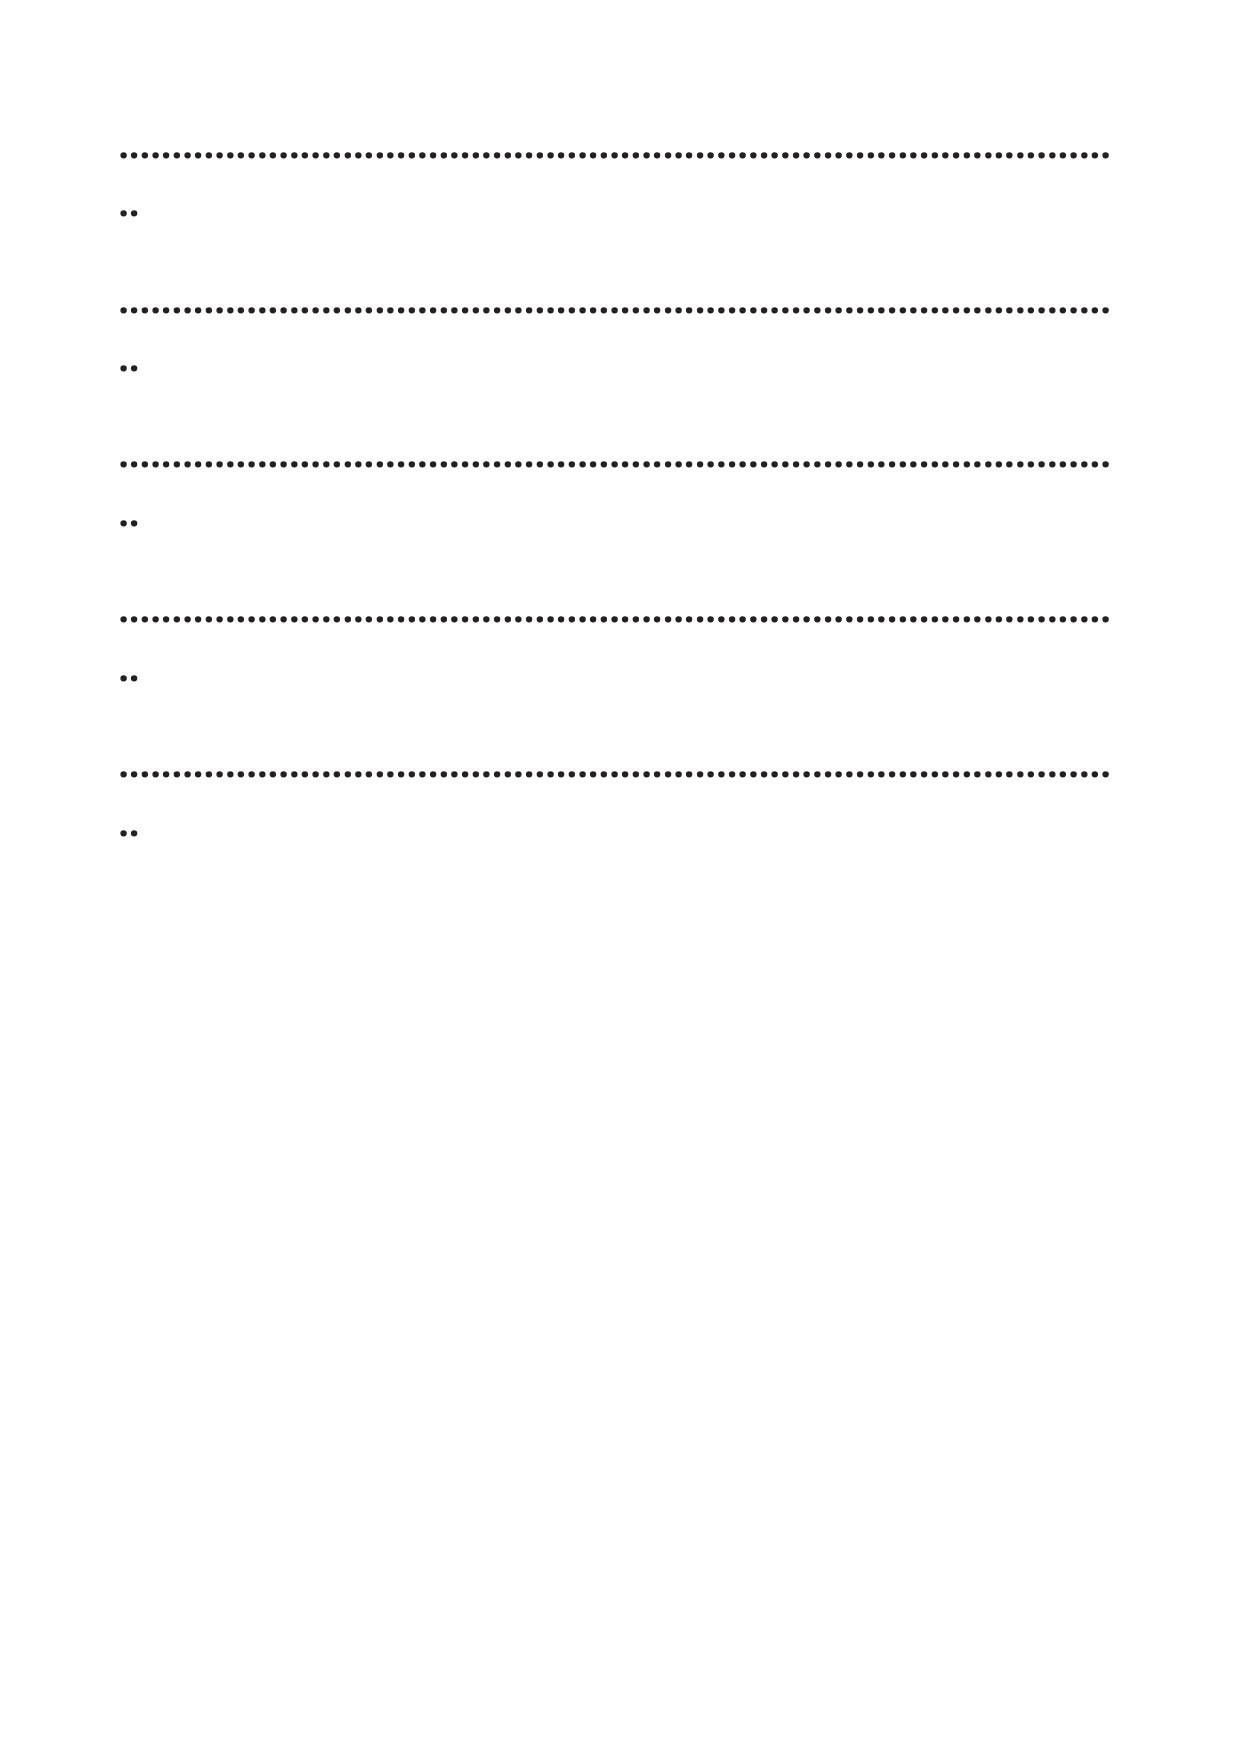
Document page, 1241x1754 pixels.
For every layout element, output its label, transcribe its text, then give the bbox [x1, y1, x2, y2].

text ............................................................................................... [118, 428, 1122, 537]
text ............................................................................................... [118, 737, 1122, 847]
text ............................................................................................... [118, 582, 1122, 692]
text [118, 118, 1122, 228]
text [118, 273, 1122, 383]
